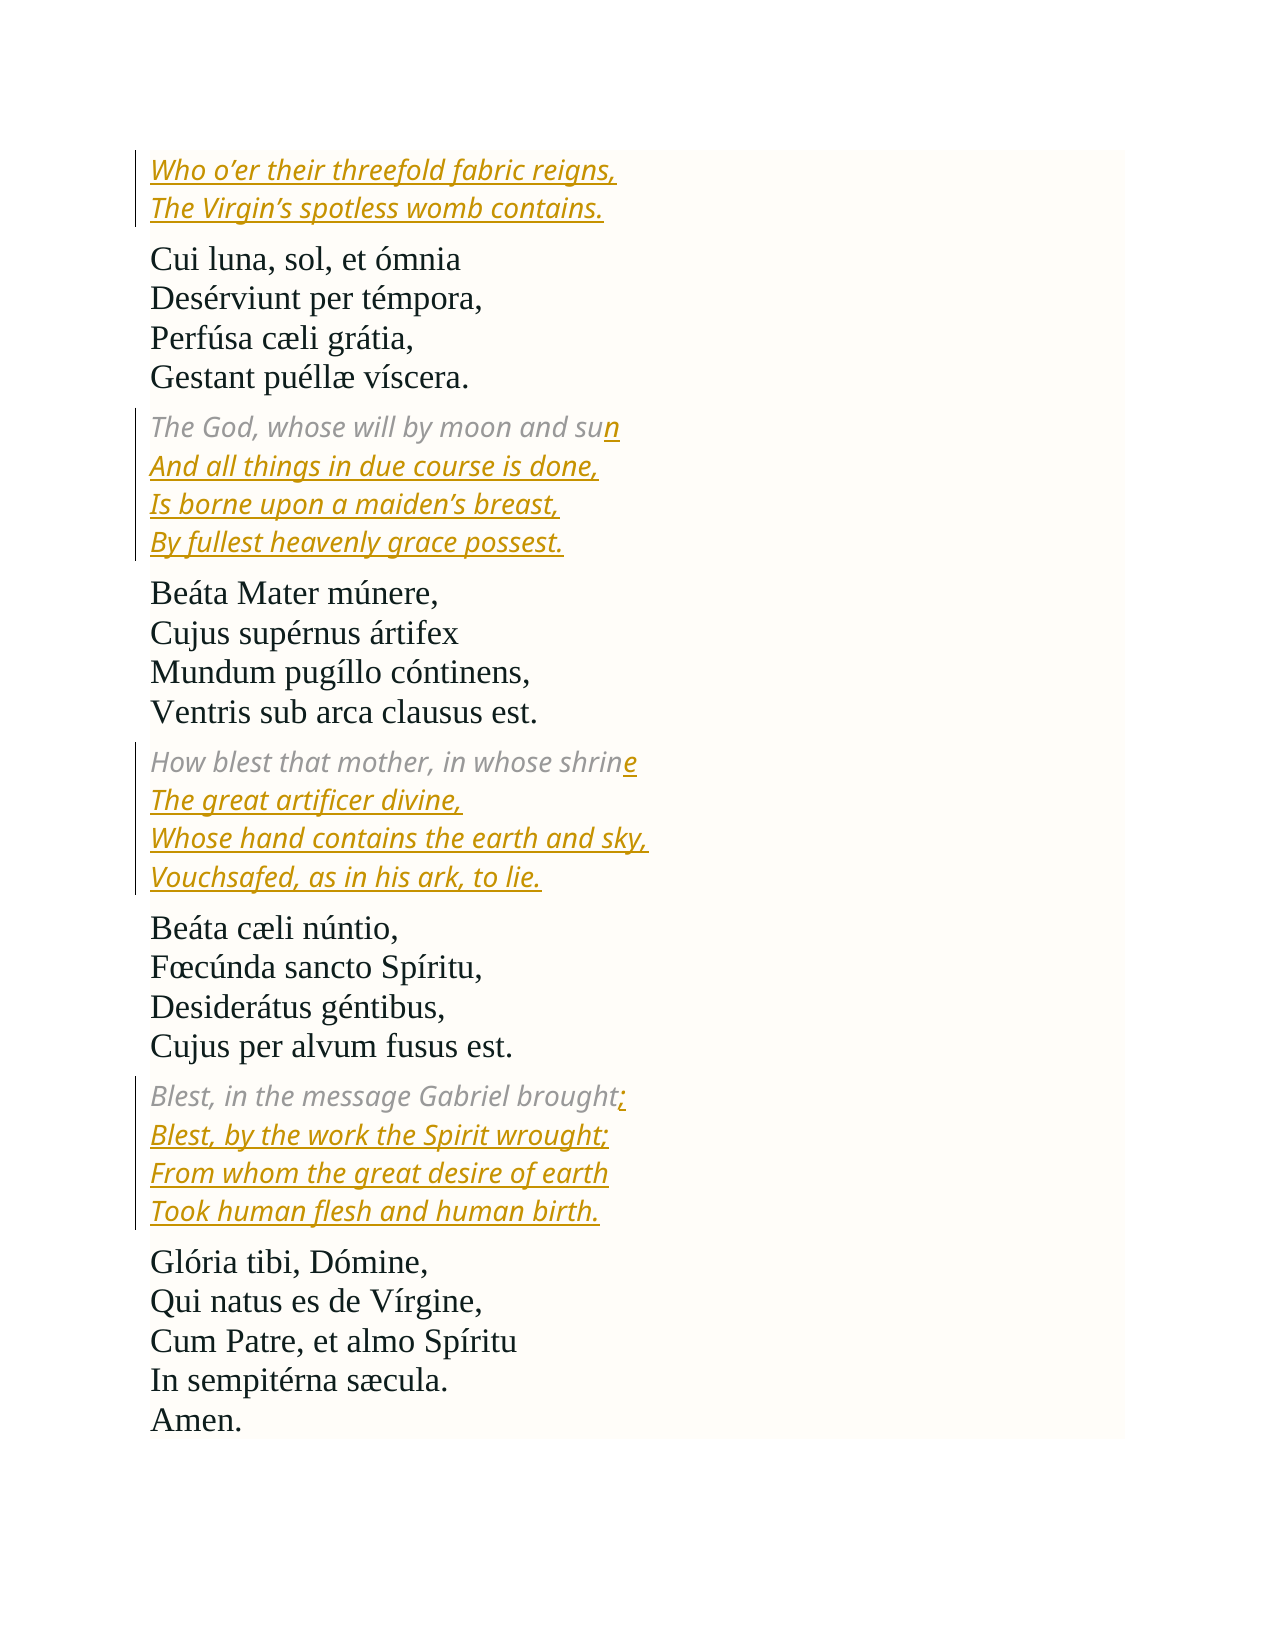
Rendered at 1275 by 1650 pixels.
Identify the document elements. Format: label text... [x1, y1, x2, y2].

text Beáta cæli núntio, Fœcúnda sancto Spíritu, Desiderátus géntibus, Cujus per alvum fusus est. [150, 907, 1125, 1065]
text The God, whose will by moon and su [150, 408, 1125, 561]
text Beáta Mater múnere, Cujus supérnus ártifex Mundum pugíllo cóntinens, Ventris sub arca clausus est. [150, 573, 1125, 731]
text Cui luna, sol, et ómnia Desérviunt per témpora, Perfúsa cæli grátia, Gestant puéllæ víscera. [150, 238, 1125, 396]
text Glória tibi, Dómine, Qui natus es de Vírgine, Cum Patre, et almo Spíritu In sempitérna sæcula. Amen. [150, 1241, 1125, 1439]
text How blest that mother, in whose shrin [150, 742, 1125, 895]
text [150, 150, 1125, 227]
text Blest, in the message Gabriel brought [150, 1076, 1125, 1230]
